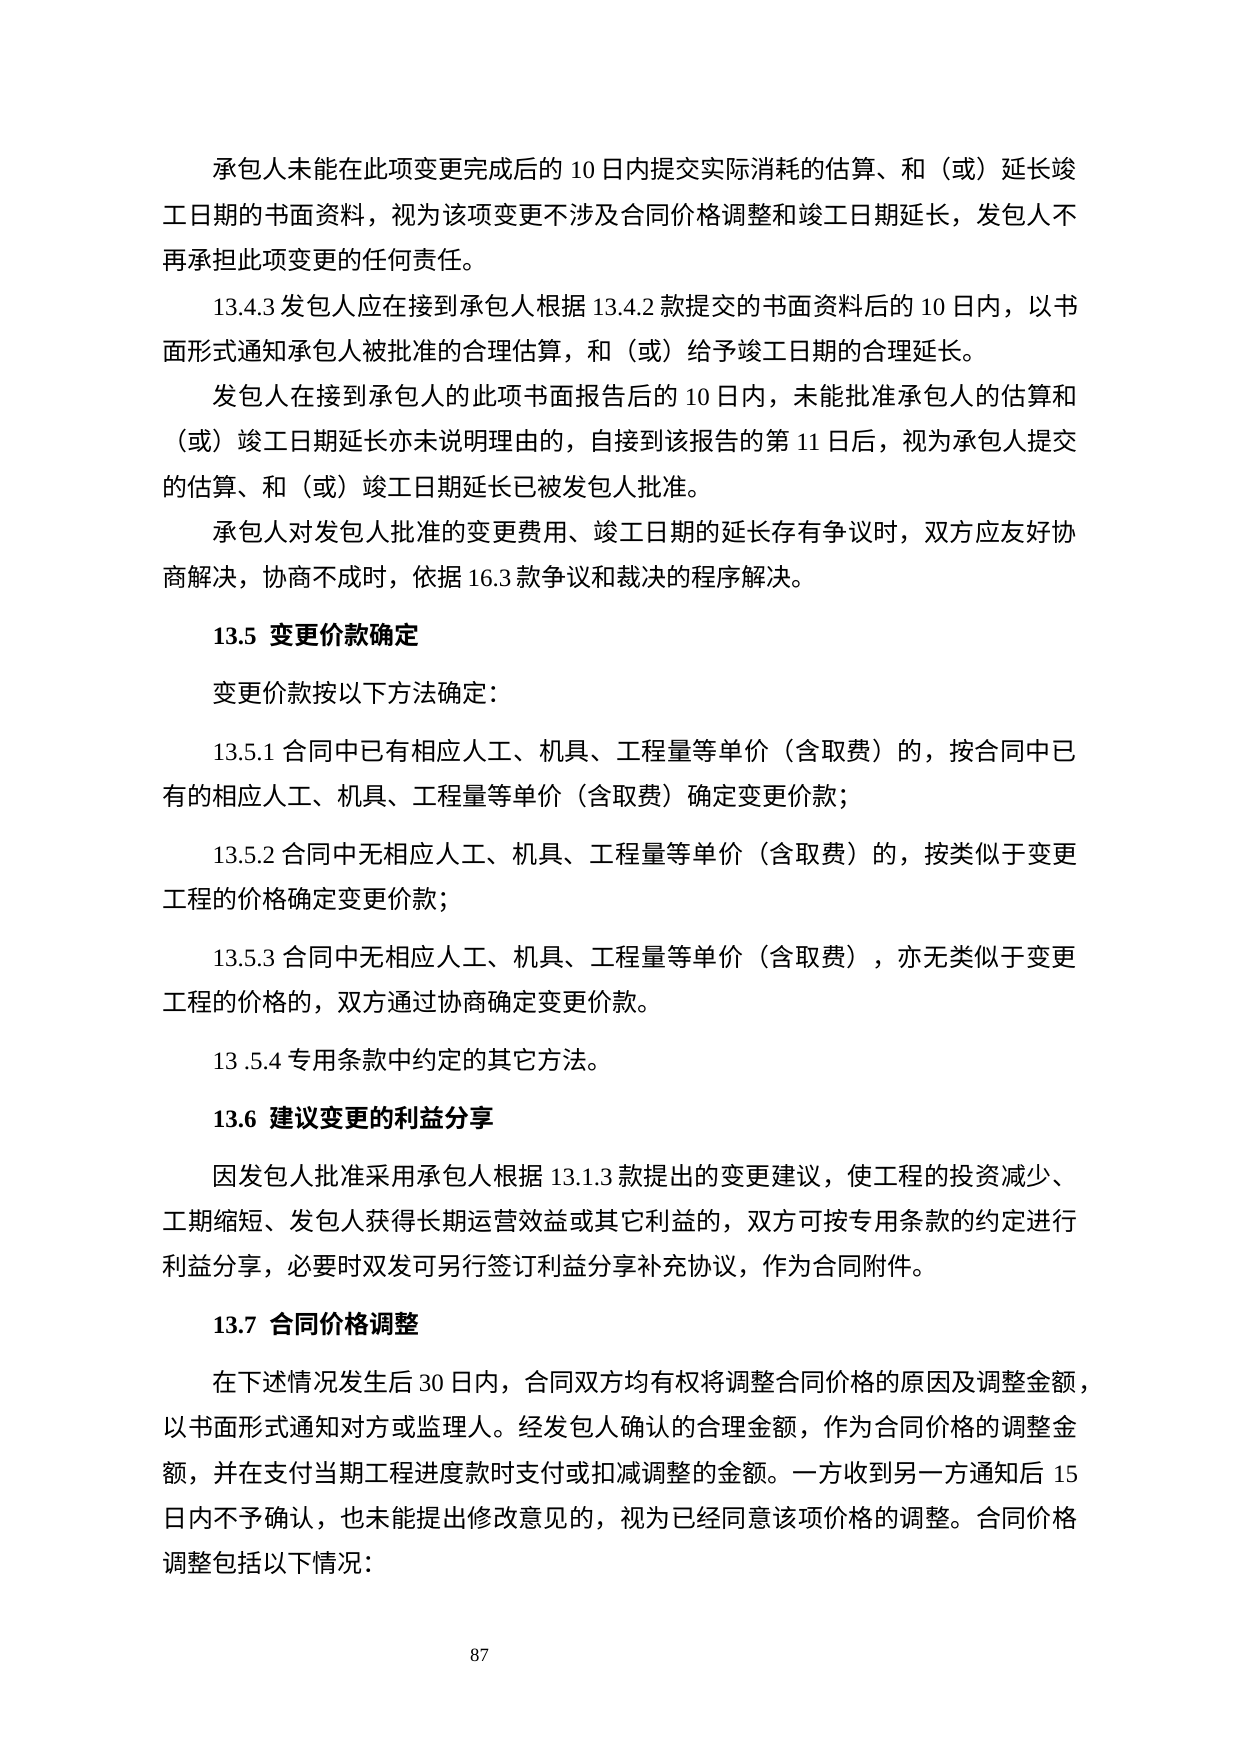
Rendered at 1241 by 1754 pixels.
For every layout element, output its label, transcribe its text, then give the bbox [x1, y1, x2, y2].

text 因发包人批准采用承包人根据13.1.3款提出的变更建议，使工程的投资减少、工期缩短、发包人获得长期运营效益或其它利益的，双方可按专用条款的约定进行利益分享，必要时双发可另行签订利益分享补充协议，作为合同附件。 [162, 1156, 1078, 1283]
text 承包人未能在此项变更完成后的10日内提交实际消耗的估算、和（或）延长竣工日期的书面资料，视为该项变更不涉及合同价格调整和竣工日期延长，发包人不再承担此项变更的任何责任。 [162, 150, 1078, 277]
text 发包人在接到承包人的此项书面报告后的10日内，未能批准承包人的估算和（或）竣工日期延长亦未说明理由的，自接到该报告的第11 日后，视为承包人提交的估算、和（或）竣工日期延长已被发包人批准。 [162, 377, 1078, 503]
text 13.4.3发包人应在接到承包人根据13.4.2款提交的书面资料后的10日内，以书面形式通知承包人被批准的合理估算，和（或）给予竣工日期的合理延长。 [162, 286, 1078, 367]
text 变更价款按以下方法确定： [162, 673, 1078, 710]
text 13.5.2合同中无相应人工、机具、工程量等单价（含取费）的，按类似于变更工程的价格确定变更价款； [162, 834, 1078, 916]
text 13 .5.4 专用条款中约定的其它方法。 [162, 1041, 1078, 1077]
text 承包人对发包人批准的变更费用、竣工日期的延长存有争议时，双方应友好协商解决，协商不成时，依据16.3款争议和裁决的程序解决。 [162, 512, 1078, 594]
text 在下述情况发生后30日内，合同双方均有权将调整合同价格的原因及调整金额，以书面形式通知对方或监理人。经发包人确认的合理金额，作为合同价格的调整金额，并在支付当期工程进度款时支付或扣减调整的金额。一方收到另一方通知后15日内不予确认，也未能提出修改意见的，视为已经同意该项价格的调整。合同价格调整包括以下情况： [162, 1362, 1078, 1580]
text 13.7 合同价格调整 [162, 1305, 1078, 1341]
text 13.5.1 合同中已有相应人工、机具、工程量等单价（含取费）的，按合同中已有的相应人工、机具、工程量等单价（含取费）确定变更价款； [162, 731, 1078, 813]
text 13.6 建议变更的利益分享 [162, 1098, 1078, 1135]
text 13.5 变更价款确定 [162, 616, 1078, 652]
text 13.5.3 合同中无相应人工、机具、工程量等单价（含取费），亦无类似于变更工程的价格的，双方通过协商确定变更价款。 [162, 937, 1078, 1019]
